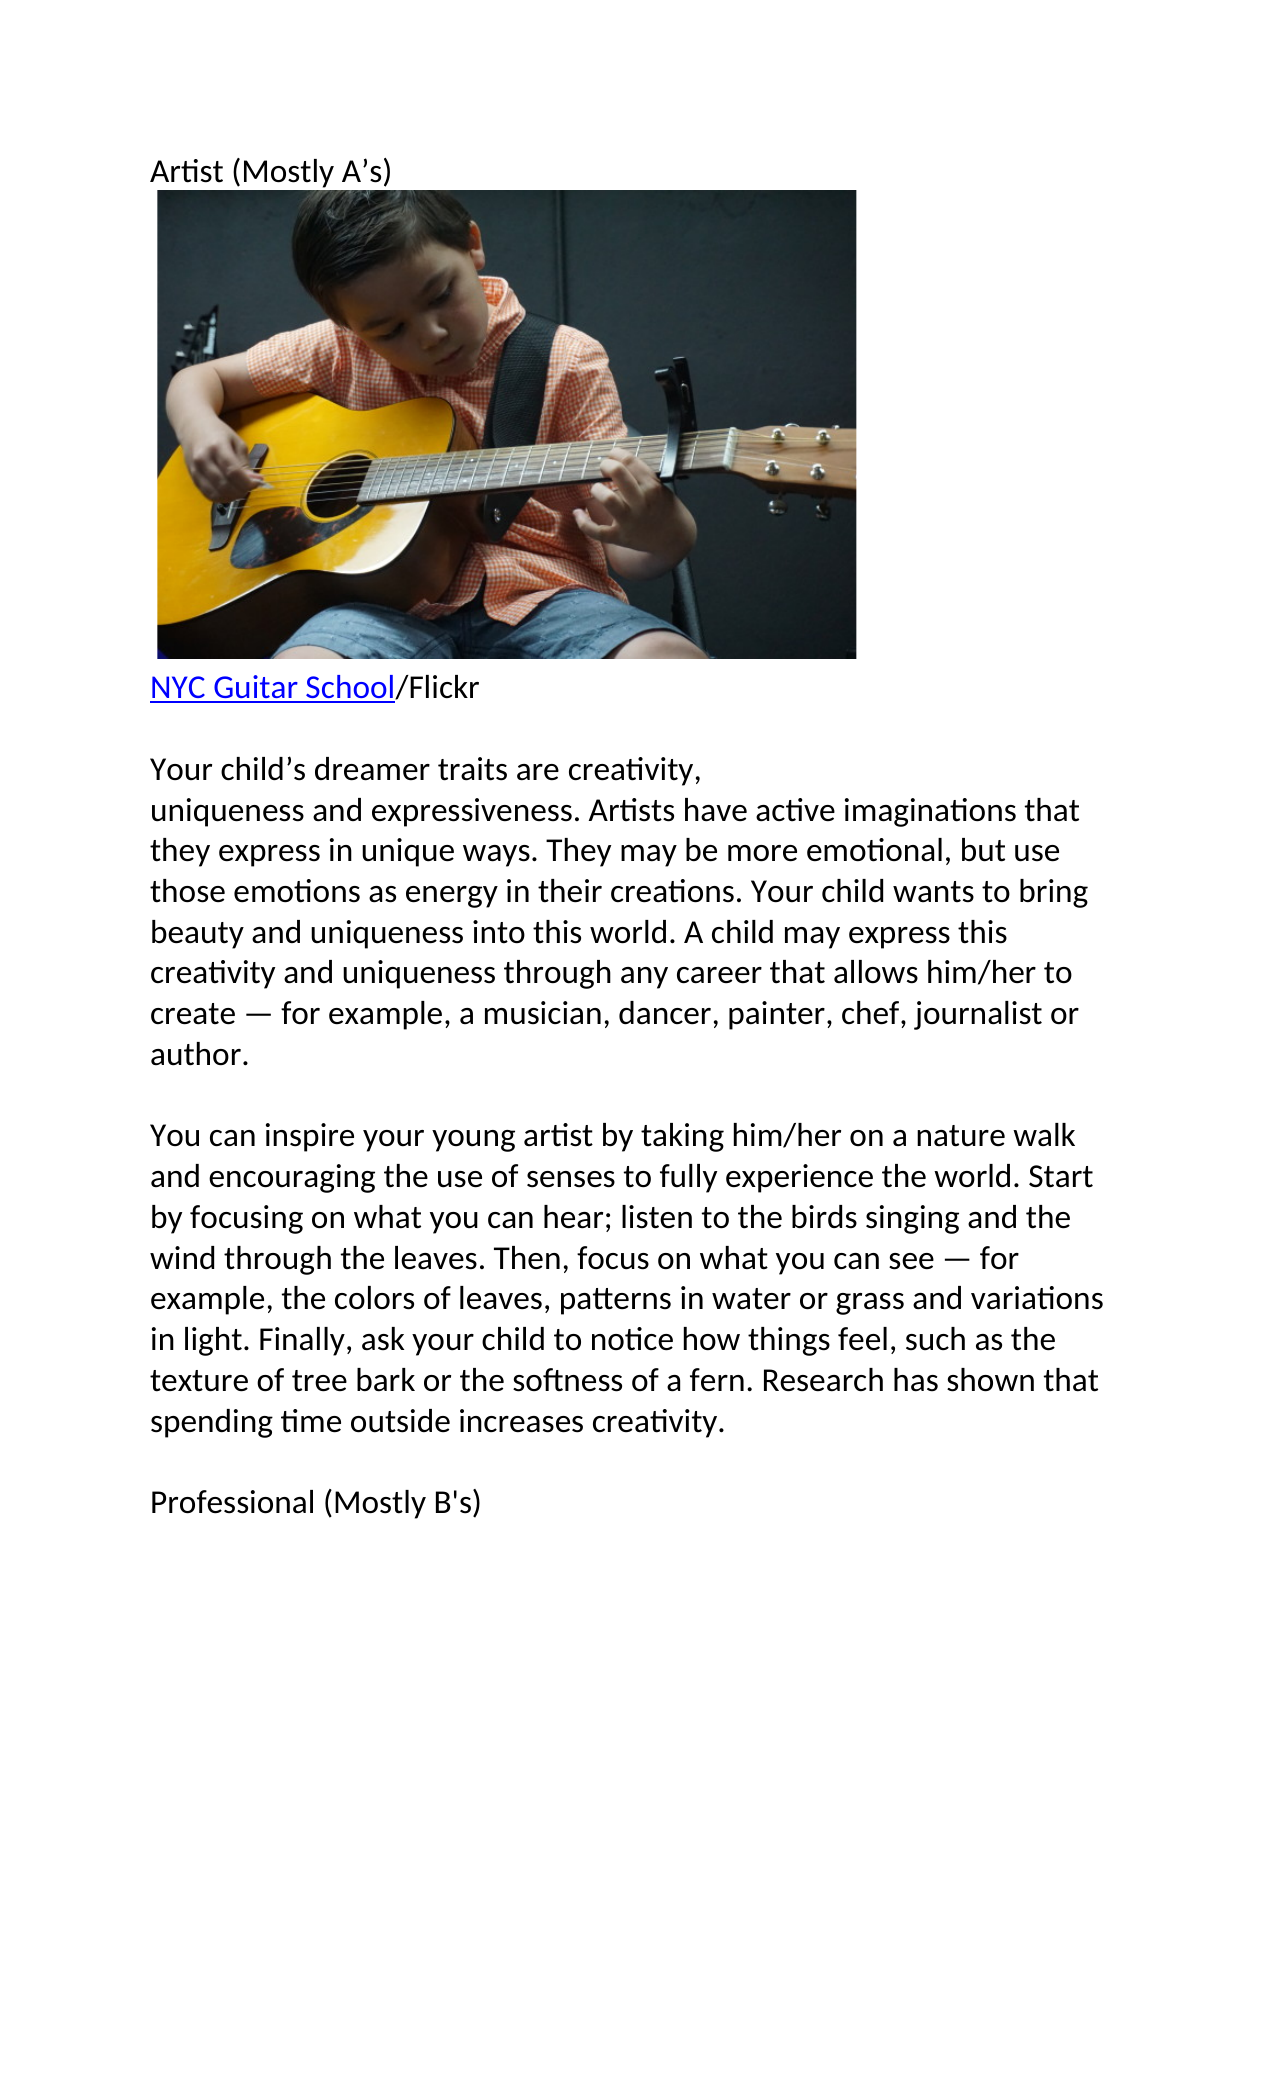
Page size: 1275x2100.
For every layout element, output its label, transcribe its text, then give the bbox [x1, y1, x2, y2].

text NYC Guitar School/Flickr [150, 666, 1125, 707]
text Artist (Mostly A’s) [150, 150, 1125, 191]
text Your child’s dreamer traits are creativity, uniqueness and expressiveness. Artists have active imaginations that they express in unique ways. They may be more emotional, but use those emotions as energy in their creations. Your child wants to bring beauty and uniqueness into this world. A child may express this creativity and uniqueness through any career that allows him/her to create — for example, a musician, dancer, painter, chef, journalist or author. [150, 748, 1125, 1074]
picture [157, 190, 857, 659]
text You can inspire your young artist by taking him/her on a nature walk and encouraging the use of senses to fully experience the world. Start by focusing on what you can hear; listen to the birds singing and the wind through the leaves. Then, focus on what you can see — for example, the colors of leaves, patterns in water or grass and variations in light. Finally, ask your child to notice how things feel, such as the texture of tree bark or the softness of a fern. Research has shown that spending time outside increases creativity. [150, 1114, 1125, 1440]
text Professional (Mostly B's) [150, 1481, 1125, 1522]
